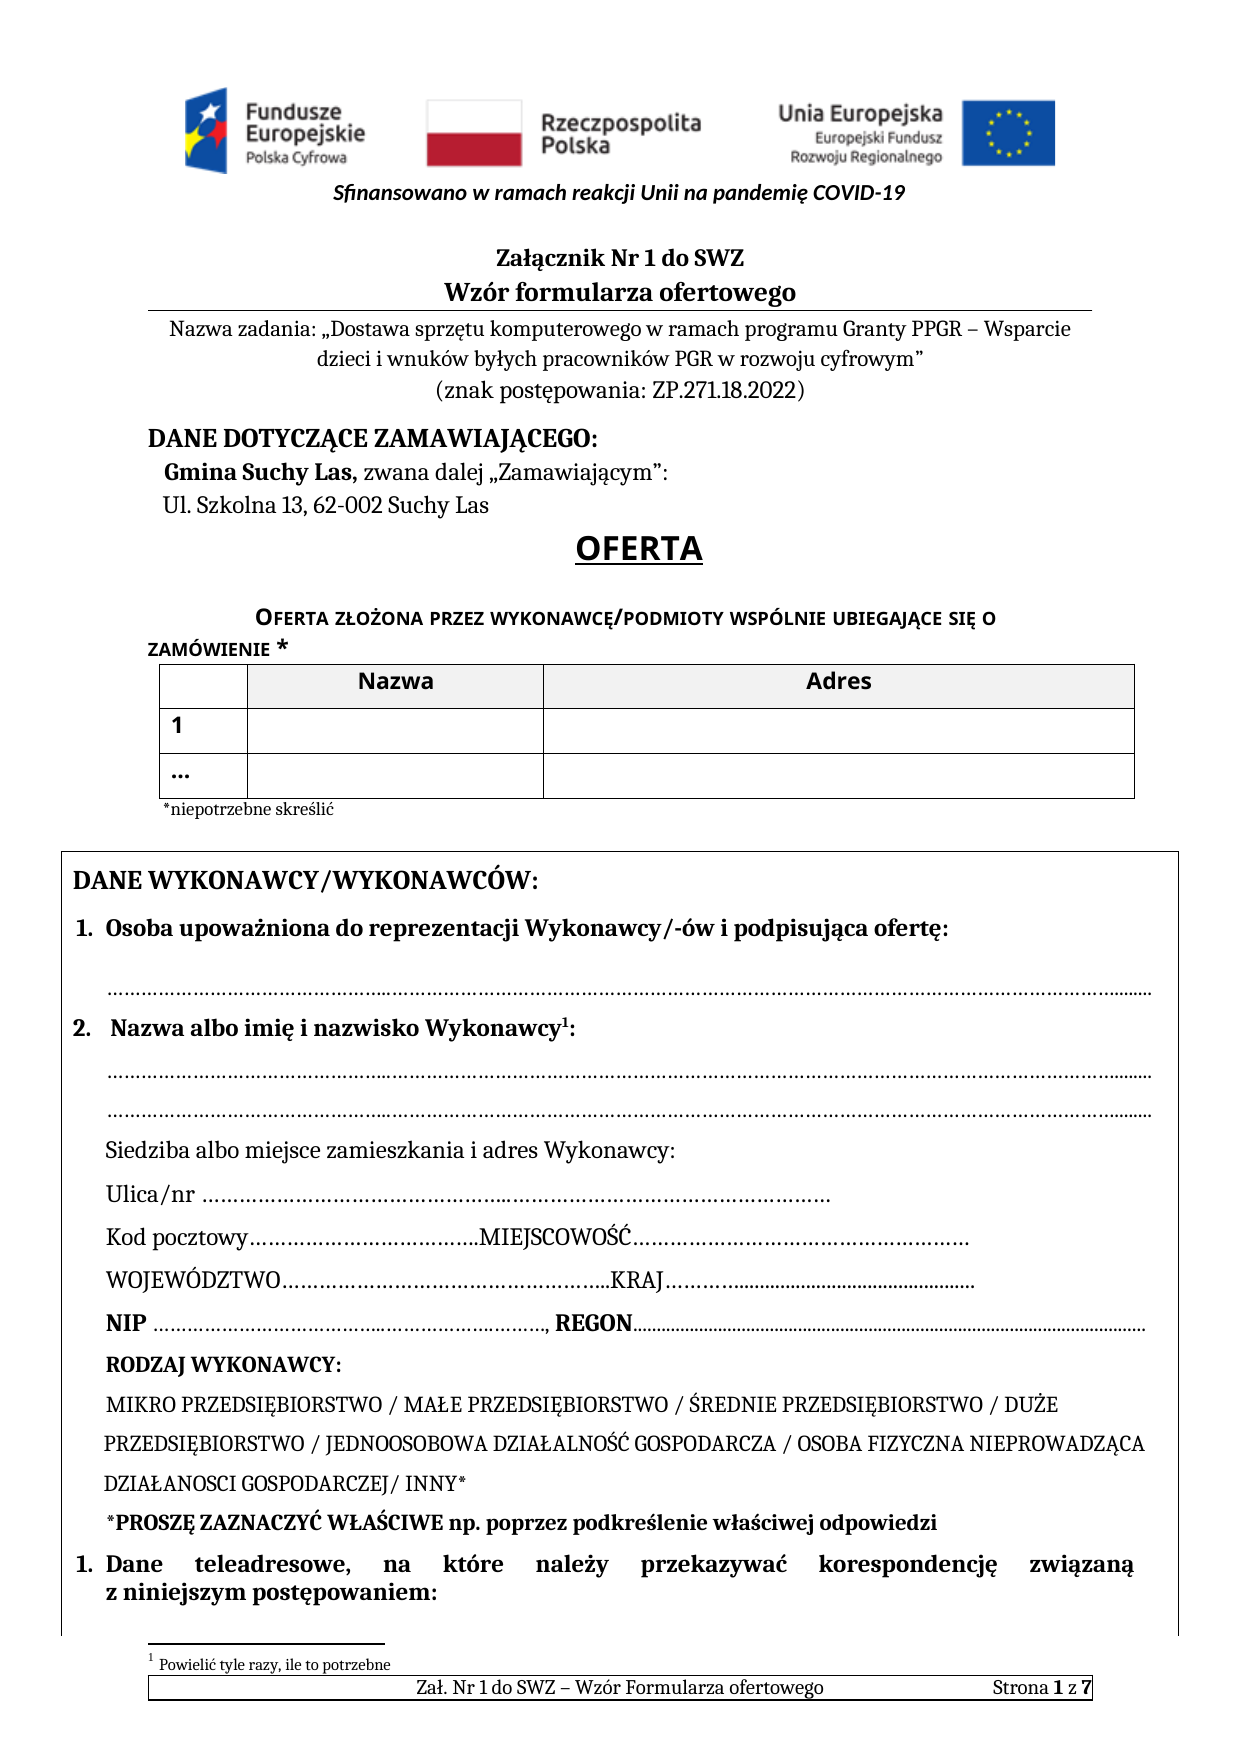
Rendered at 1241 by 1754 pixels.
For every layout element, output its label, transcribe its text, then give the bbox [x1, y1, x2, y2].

table_cell [544, 709, 1134, 753]
table_header Nazwa [248, 665, 543, 708]
table_cell 1 [160, 709, 247, 753]
table_cell [544, 754, 1134, 798]
picture [185, 87, 1056, 174]
text Gmina Suchy Las, zwana dalej „Zamawiającym”: [148, 458, 1092, 487]
table_header [160, 665, 247, 708]
text Oferta złożona przez wykonawcę/podmioty wspólnie ubiegające się o zamówienie * [148, 601, 1092, 663]
table_header Adres [544, 665, 1134, 708]
text Sfinansowano w ramach reakcji Unii na pandemię COVID-19 [148, 178, 1092, 206]
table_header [62, 852, 1178, 1636]
table_cell [248, 709, 543, 753]
table_cell ... [160, 754, 247, 798]
text DANE DOTYCZĄCE ZAMAWIAJĄCEGO: [148, 423, 1092, 454]
table_cell [248, 754, 543, 798]
text Wzór formularza ofertowego [148, 277, 1092, 310]
text *niepotrzebne skreślić [148, 799, 1092, 821]
text (znak postępowania: ZP.271.18.2022) [148, 376, 1092, 404]
text Nazwa zadania: „Dostawa sprzętu komputerowego w ramach programu Granty PPGR – Wsparcie dzieci i wnuków byłych pracowników PGR w rozwoju cyfrowym” [148, 315, 1092, 372]
text Załącznik Nr 1 do SWZ [148, 243, 1092, 272]
subtitle OFERTA [185, 524, 1092, 570]
text Ul. Szkolna 13, 62-002 Suchy Las [148, 491, 1092, 520]
